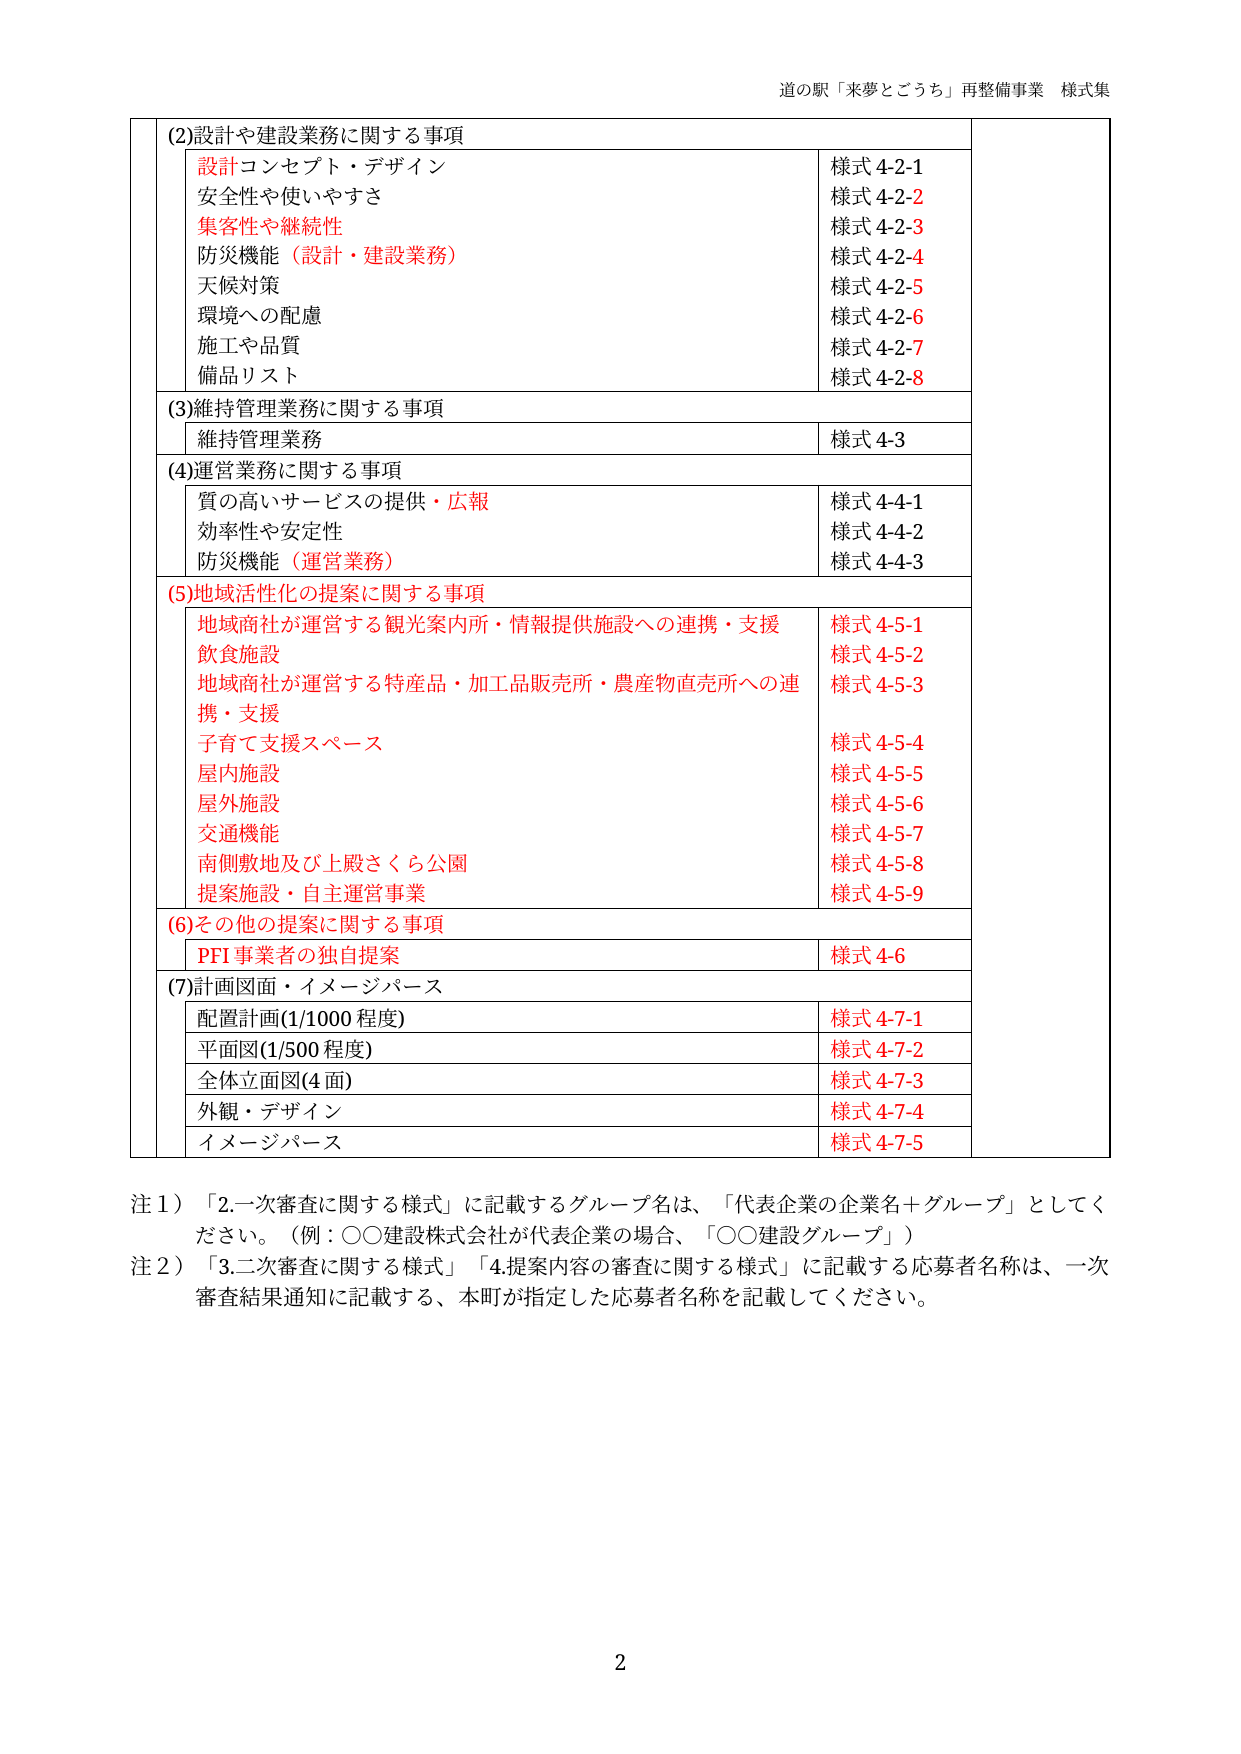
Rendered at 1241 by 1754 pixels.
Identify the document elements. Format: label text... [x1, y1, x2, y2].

table_cell 設計コンセプト・デザイン 安全性や使いやすさ 集客性や継続性 防災機能（設計・建設業務） 天候対策 環境への配慮 施工や品質 備品リスト [186, 150, 818, 391]
table_cell 様式4-7-4 [819, 1095, 971, 1126]
text 注２）「3.二次審査に関する様式」「4.提案内容の審査に関する様式」に記載する応募者名称は、一次審査結果通知に記載する、本町が指定した応募者名称を記載してください。 [130, 1249, 1110, 1312]
table_cell 全体立面図(4面) [186, 1064, 818, 1094]
table_cell 様式4-6 [819, 940, 971, 970]
text 注１）「2.一次審査に関する様式」に記載するグループ名は、「代表企業の企業名＋グループ」としてください。（例：○○建設株式会社が代表企業の場合、「○○建設グループ」） [130, 1187, 1110, 1249]
table_cell 平面図(1/500程度) [186, 1033, 818, 1063]
table_cell [157, 607, 185, 907]
table_cell 配置計画(1/1000程度) [186, 1002, 818, 1032]
table_cell 様式4-2-1 様式4-2-2 様式4-2-3 様式4-2-4 様式4-2-5 様式4-2-6 様式4-2-7 様式4-2-8 [819, 150, 971, 391]
table_cell 様式4-3 [819, 423, 971, 453]
table_cell 質の高いサービスの提供・広報 効率性や安定性 防災機能（運営業務） [186, 486, 818, 576]
table_cell [157, 422, 185, 453]
table_cell 外観・デザイン [186, 1095, 818, 1126]
table_cell PFI事業者の独自提案 [186, 940, 818, 970]
table_cell 地域商社が運営する観光案内所・情報提供施設への連携・支援 飲食施設 地域商社が運営する特産品・加工品販売所・農産物直売所への連携・支援 子育て支援スペース 屋内施設 屋外施設 交通機能 南側敷地及び上殿さくら公園 提案施設・自主運営事業 [186, 608, 818, 907]
table_cell 様式4-7-1 [819, 1002, 971, 1032]
table_cell [157, 149, 185, 391]
table_cell (3)維持管理業務に関する事項 [157, 392, 971, 422]
table_cell (4)運営業務に関する事項 [157, 455, 971, 484]
table_cell 維持管理業務 [186, 423, 818, 453]
table_cell (5)地域活性化の提案に関する事項 [157, 577, 971, 607]
table_cell (6)その他の提案に関する事項 [157, 909, 971, 939]
table_cell (2)設計や建設業務に関する事項 [157, 119, 971, 149]
table_cell [157, 939, 185, 970]
table_cell 様式4-4-1 様式4-4-2 様式4-4-3 [819, 486, 971, 576]
table_cell 様式4-7-5 [819, 1127, 971, 1157]
table_cell (7)計画図面・イメージパース [157, 971, 971, 1001]
table_cell 様式4-5-1 様式4-5-2 様式4-5-3 様式4-5-4 様式4-5-5 様式4-5-6 様式4-5-7 様式4-5-8 様式4-5-9 [819, 608, 971, 907]
table_cell 様式4-7-3 [819, 1064, 971, 1094]
table_cell [157, 1001, 185, 1157]
table_cell [157, 485, 185, 576]
table_cell 様式4-7-2 [819, 1033, 971, 1063]
table_cell イメージパース [186, 1127, 818, 1157]
